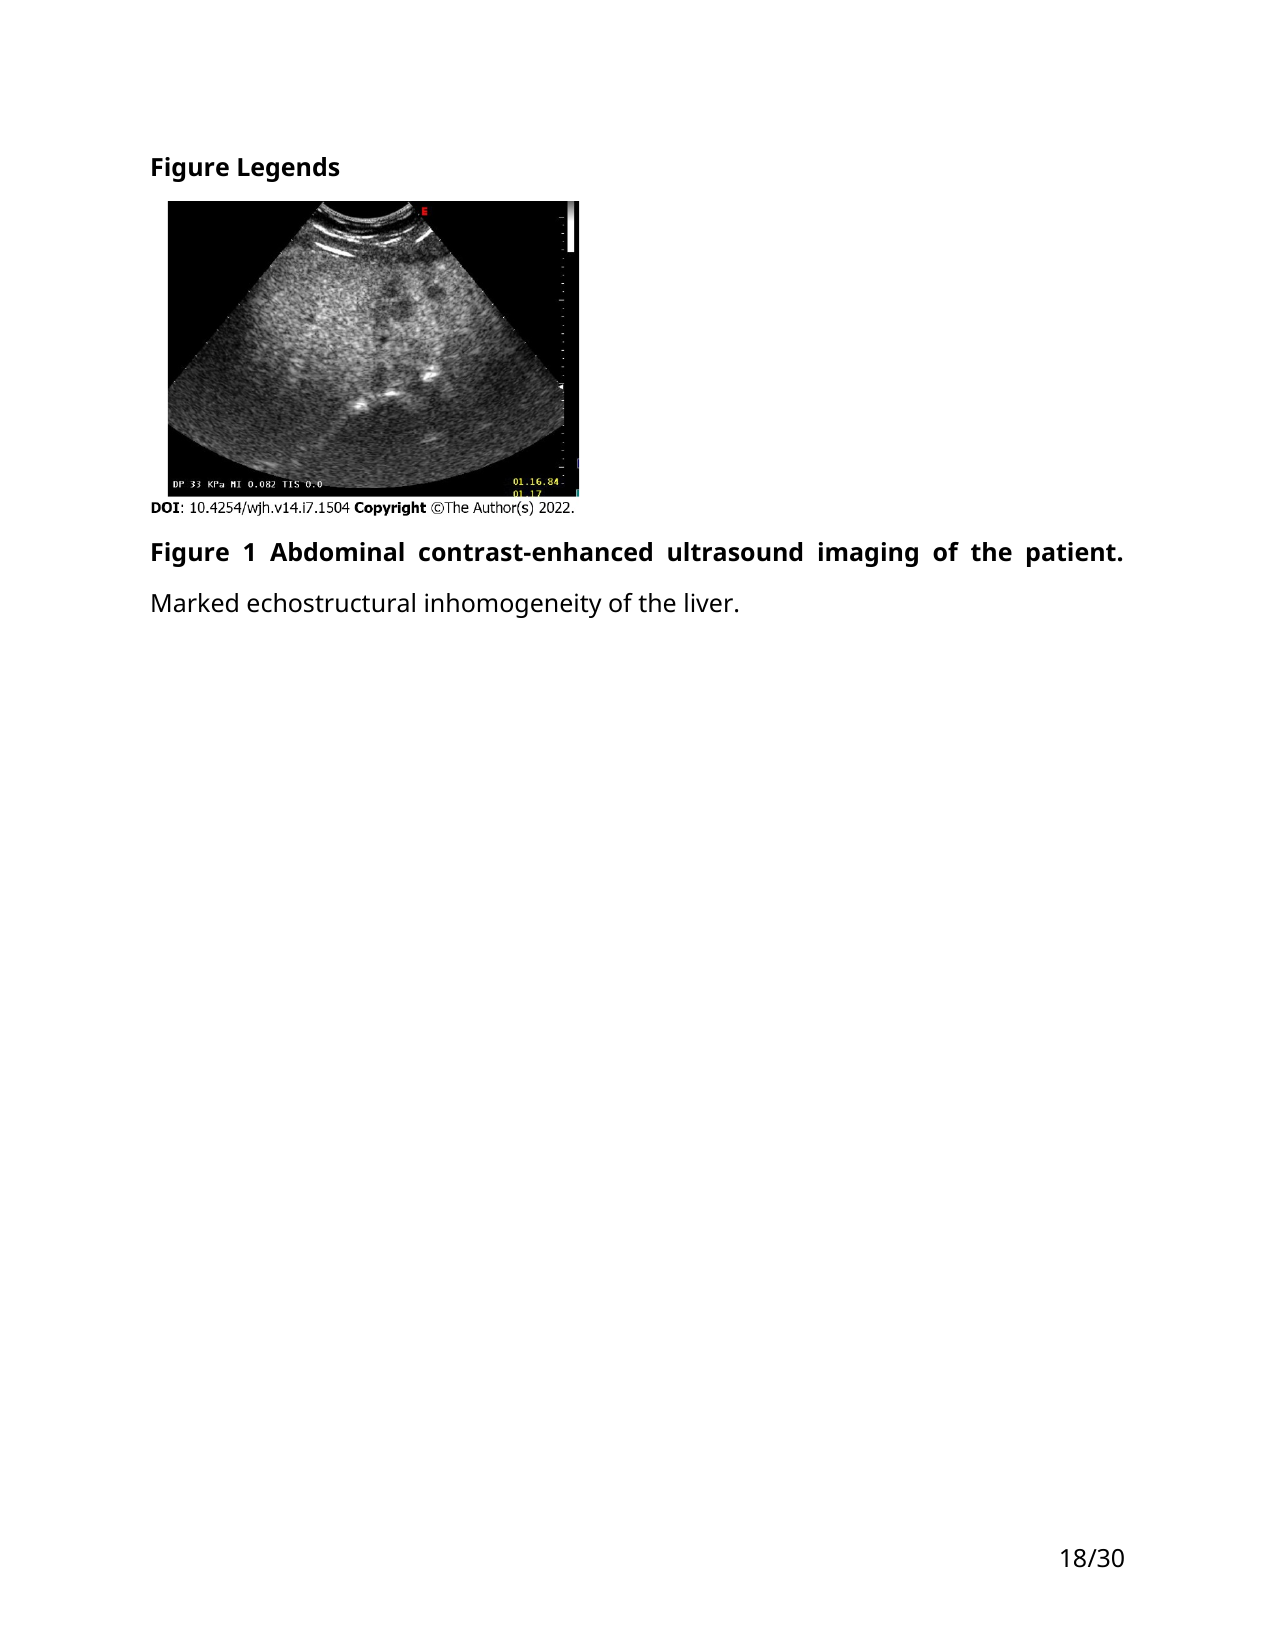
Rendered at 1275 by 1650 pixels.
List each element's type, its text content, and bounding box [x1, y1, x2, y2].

text Figure 1 Abdominal contrast-enhanced ultrasound imaging of the patient. Marked echostructural inhomogeneity of the liver. [150, 534, 1125, 619]
picture [150, 201, 580, 520]
text Figure Legends [150, 150, 1125, 184]
